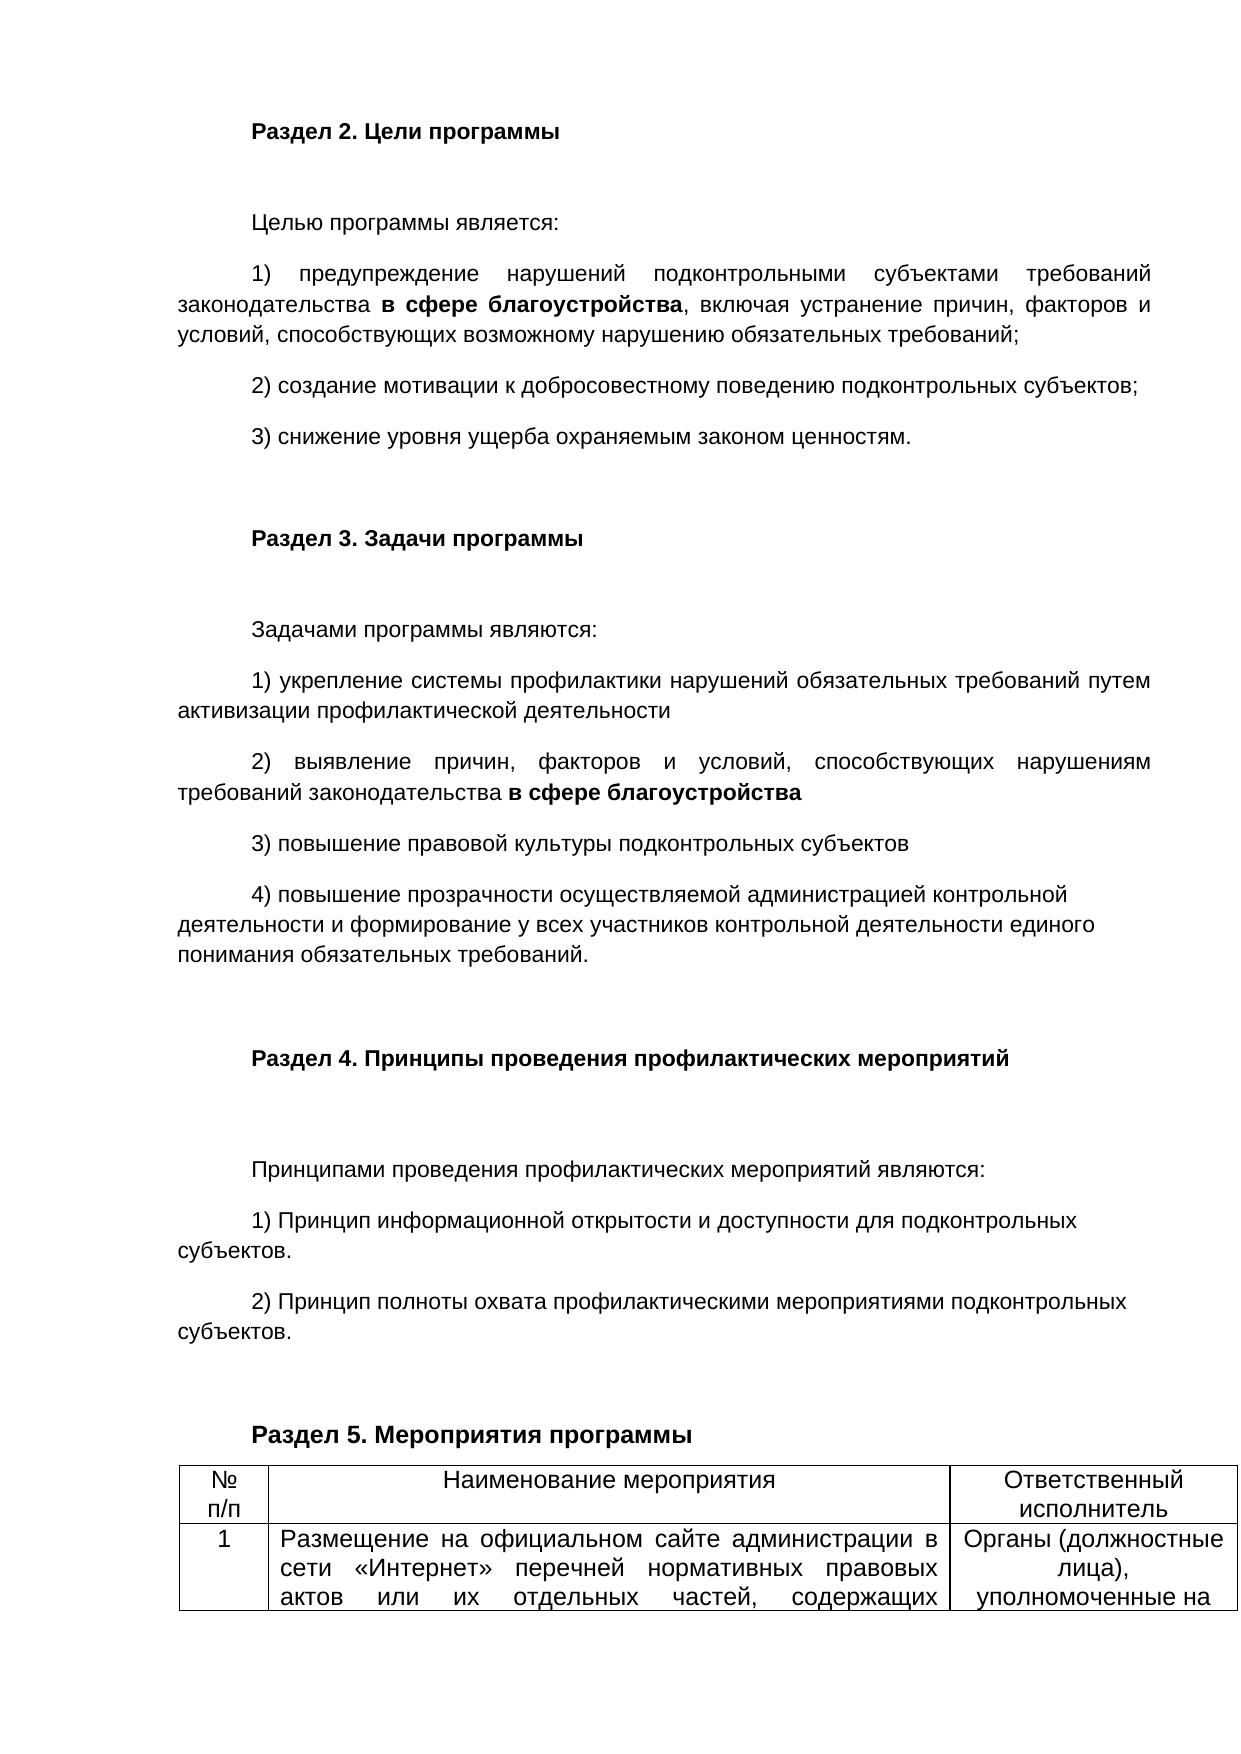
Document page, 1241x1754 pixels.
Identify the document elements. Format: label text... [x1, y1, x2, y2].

text 2) выявление причин, факторов и условий, способствующих нарушениям требований законодательства в сфере благоустройства [177, 748, 1152, 805]
text Раздел 3. Задачи программы [177, 525, 1152, 551]
text Задачами программы являются: [177, 616, 1152, 642]
text Целью программы является: [177, 209, 1152, 236]
table_cell 1 [180, 1524, 268, 1610]
text Раздел 2. Цели программы [177, 118, 1152, 144]
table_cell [951, 1524, 1237, 1610]
text Раздел 4. Принципы проведения профилактических мероприятий [177, 1045, 1152, 1071]
table_header Ответственный исполнитель [951, 1466, 1237, 1523]
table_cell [269, 1524, 949, 1610]
text 2) создание мотивации к добросовестному поведению подконтрольных субъектов; [177, 372, 1152, 398]
table_header № п/п [180, 1466, 268, 1523]
text Раздел 5. Мероприятия программы [177, 1420, 1152, 1449]
text 4) повышение прозрачности осуществляемой администрацией контрольной деятельности и формирование у всех участников контрольной деятельности единого понимания обязательных требований. [177, 881, 1152, 967]
text 2) Принцип полноты охвата профилактическими мероприятиями подконтрольных субъектов. [177, 1288, 1152, 1344]
table_header Наименование мероприятия [269, 1466, 949, 1523]
text 1) предупреждение нарушений подконтрольными субъектами требований законодательства в сфере благоустройства, включая устранение причин, факторов и условий, способствующих возможному нарушению обязательных требований; [177, 260, 1152, 347]
text Принципами проведения профилактических мероприятий являются: [177, 1156, 1152, 1182]
text 1) Принцип информационной открытости и доступности для подконтрольных субъектов. [177, 1207, 1152, 1263]
text 3) снижение уровня ущерба охраняемым законом ценностям. [177, 423, 1152, 449]
text 3) повышение правовой культуры подконтрольных субъектов [177, 829, 1152, 856]
text 1) укрепление системы профилактики нарушений обязательных требований путем активизации профилактической деятельности [177, 667, 1152, 724]
